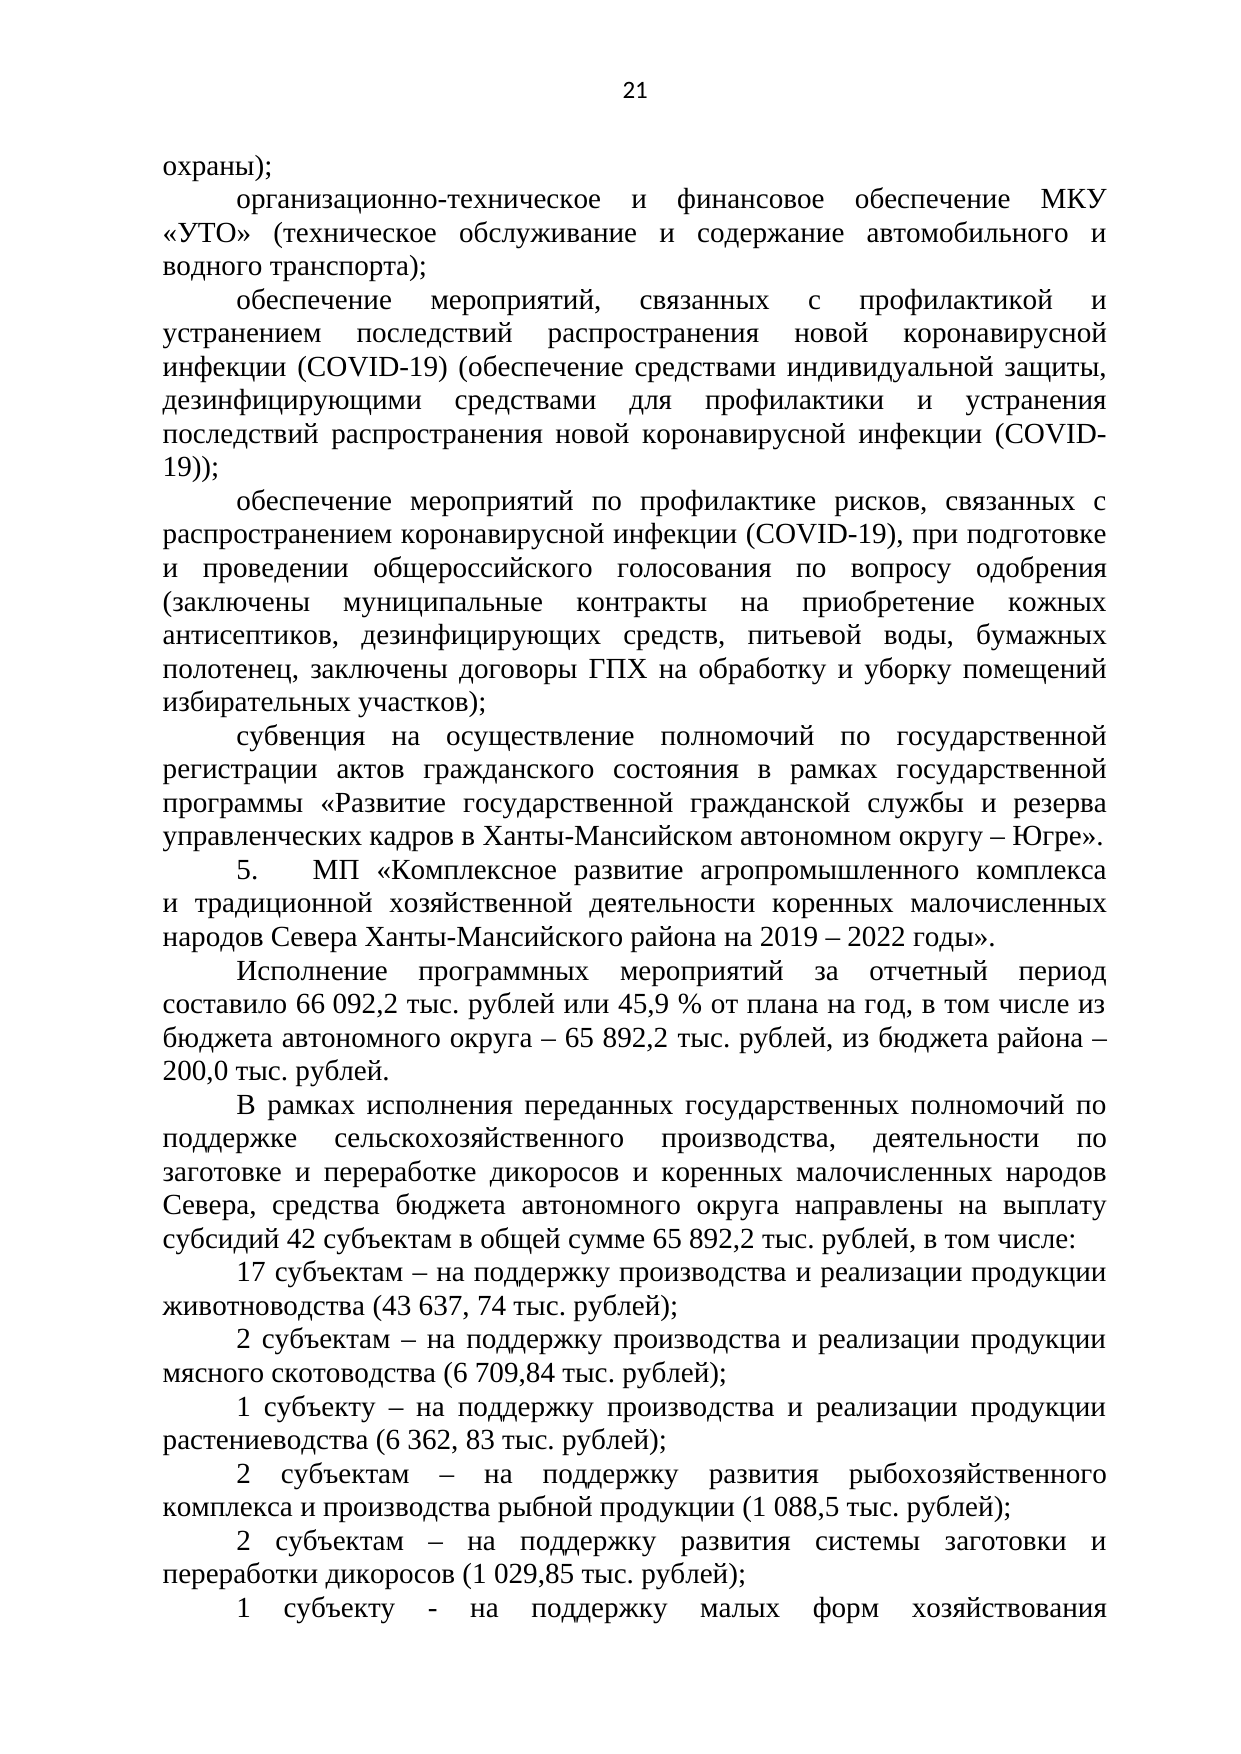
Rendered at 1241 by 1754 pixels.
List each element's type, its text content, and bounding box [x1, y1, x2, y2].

text обеспечение мероприятий по профилактике рисков, связанных с распространением коронавирусной инфекции (COVID-19), при подготовке и проведении общероссийского голосования по вопросу одобрения (заключены муниципальные контракты на приобретение кожных антисептиков, дезинфицирующих средств, питьевой воды, бумажных полотенец, заключены договоры ГПХ на обработку и уборку помещений избирательных участков); [162, 483, 1107, 718]
text организационно-техническое и финансовое обеспечение МКУ «УТО» (техническое обслуживание и содержание автомобильного и водного транспорта); [162, 181, 1107, 282]
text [162, 1590, 1107, 1623]
text В рамках исполнения переданных государственных полномочий по поддержке сельскохозяйственного производства, деятельности по заготовке и переработке дикоросов и коренных малочисленных народов Севера, средства бюджета автономного округа направлены на выплату субсидий 42 субъектам в общей сумме 65 892,2 тыс. рублей, в том числе: [162, 1087, 1107, 1254]
text 2 субъектам – на поддержку производства и реализации продукции мясного скотоводства (6 709,84 тыс. рублей); [162, 1322, 1107, 1389]
text 2 субъектам – на поддержку развития рыбохозяйственного комплекса и производства рыбной продукции (1 088,5 тыс. рублей); [162, 1456, 1107, 1523]
text 17 субъектам – на поддержку производства и реализации продукции животноводства (43 637, 74 тыс. рублей); [162, 1254, 1107, 1322]
text 1 субъекту – на поддержку производства и реализации продукции растениеводства (6 362, 83 тыс. рублей); [162, 1389, 1107, 1456]
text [162, 148, 1107, 181]
text 2 субъектам – на поддержку развития системы заготовки и переработки дикоросов (1 029,85 тыс. рублей); [162, 1523, 1107, 1590]
list МП «Комплексное развитие агропромышленного комплекса и традиционной хозяйственной деятельности коренных малочисленных народов Севера Ханты-Мансийского района на 2019 – 2022 годы». [162, 852, 1107, 953]
text субвенция на осуществление полномочий по государственной регистрации актов гражданского состояния в рамках государственной программы «Развитие государственной гражданской службы и резерва управленческих кадров в Ханты-Мансийском автономном округу – Югре». [162, 718, 1107, 852]
text Исполнение программных мероприятий за отчетный период составило 66 092,2 тыс. рублей или 45,9 % от плана на год, в том числе из бюджета автономного округа – 65 892,2 тыс. рублей, из бюджета района – 200,0 тыс. рублей. [162, 953, 1107, 1087]
text обеспечение мероприятий, связанных с профилактикой и устранением последствий распространения новой коронавирусной инфекции (СOVID-19) (обеспечение средствами индивидуальной защиты, дезинфицирующими средствами для профилактики и устранения последствий распространения новой коронавирусной инфекции (COVID-19)); [162, 282, 1107, 483]
